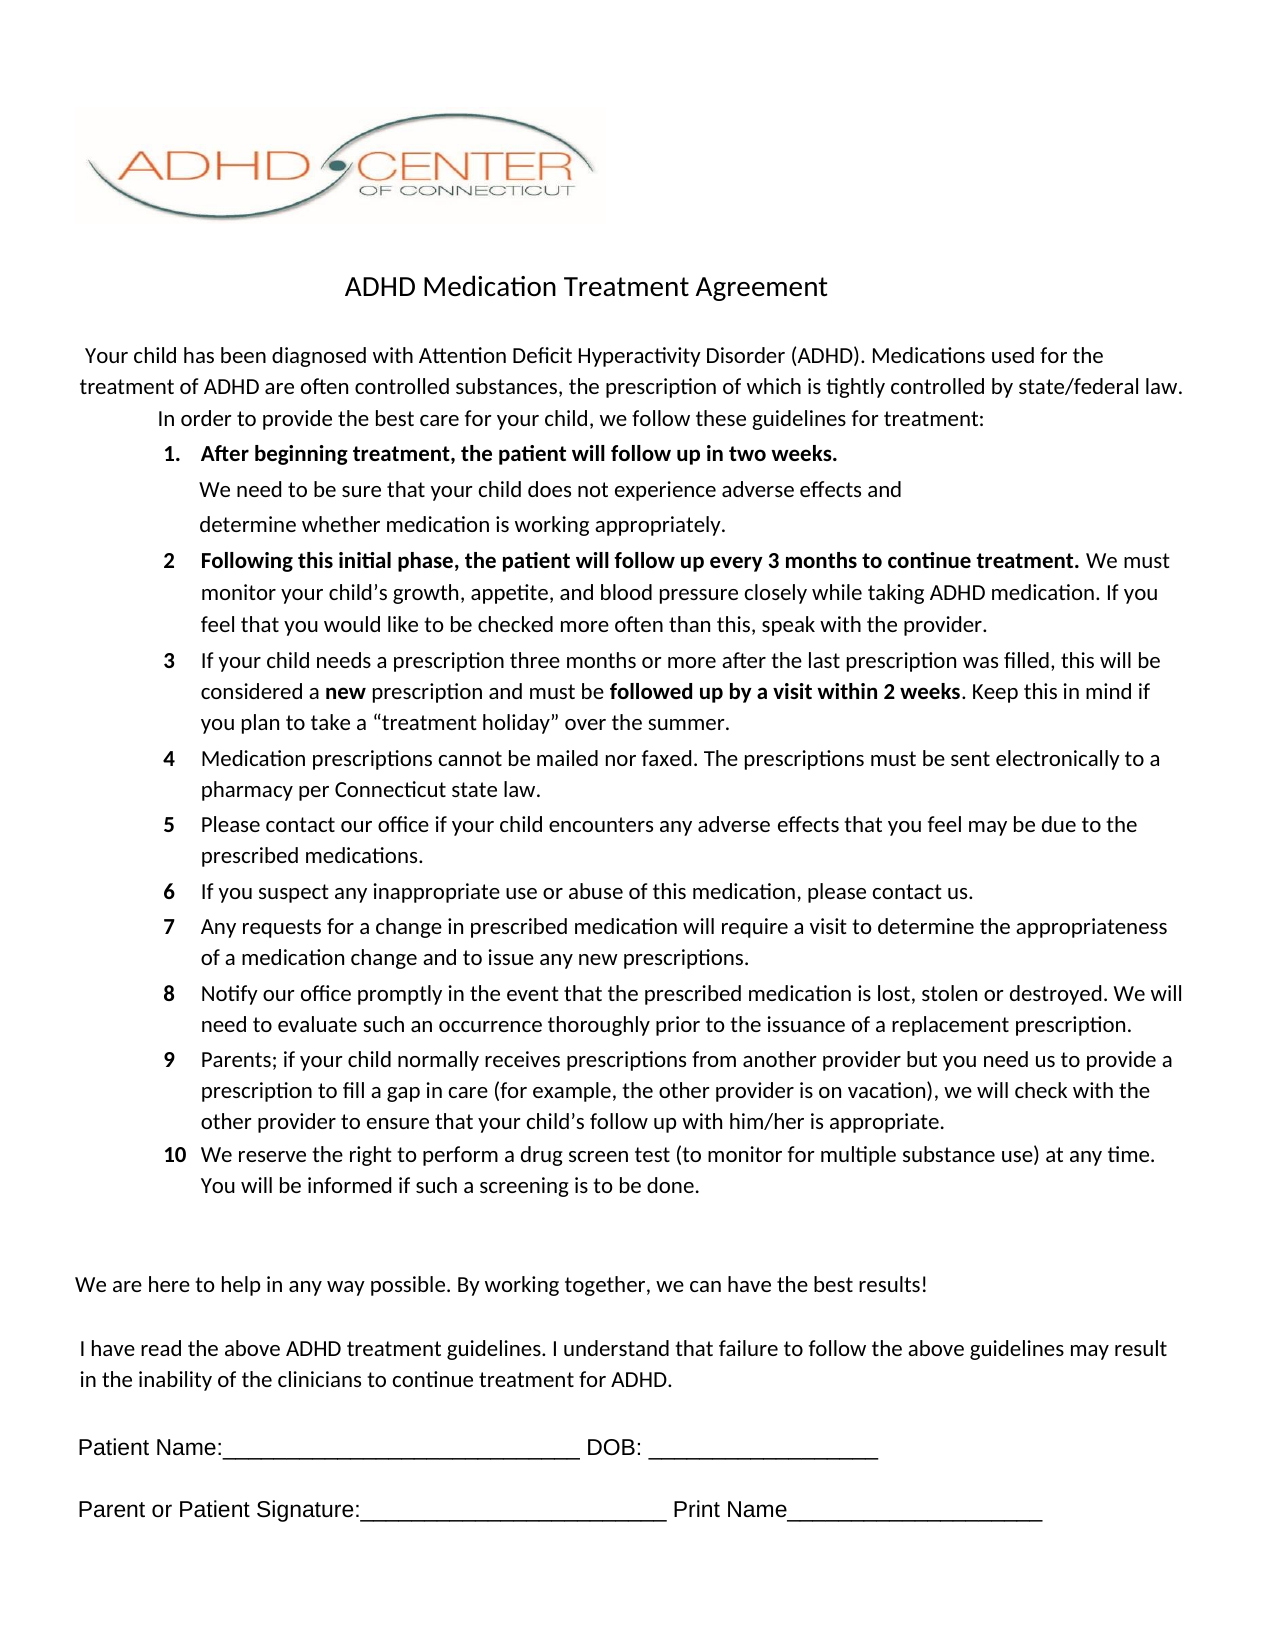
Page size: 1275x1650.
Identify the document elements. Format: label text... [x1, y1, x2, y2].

list If your child needs a prescription three months or more after the last prescription was filled, this will be considered a new prescription and must be followed up by a visit within 2 weeks. Keep this in mind if you plan to take a “treatment holiday” over the summer. [163, 646, 1185, 736]
text ADHD Medication Treatment Agreement [75, 268, 1200, 303]
picture [75, 107, 606, 224]
text We need to be sure that your child does not experience adverse effects and [163, 475, 1185, 503]
list Notify our office promptly in the event that the prescribed medication is lost, stolen or destroyed. We will need to evaluate such an occurrence thoroughly prior to the issuance of a replacement prescription. [163, 979, 1185, 1038]
list If you suspect any inappropriate use or abuse of this medication, please contact us. [163, 877, 1185, 905]
list Any requests for a change in prescribed medication will require a visit to determine the appropriateness of a medication change and to issue any new prescriptions. [163, 912, 1185, 971]
text We are here to help in any way possible. By working together, we can have the best results! [75, 1271, 1185, 1298]
list Please contact our office if your child encounters any adverse effects that you feel may be due to the prescribed medications. [163, 810, 1185, 869]
list Medication prescriptions cannot be mailed nor faxed. The prescriptions must be sent electronically to a pharmacy per Connecticut state law. [163, 744, 1185, 803]
text I have read the above ADHD treatment guidelines. I understand that failure to follow the above guidelines may result in the inability of the clinicians to continue treatment for ADHD. [79, 1334, 1185, 1393]
list After beginning treatment, the patient will follow up in two weeks. [163, 439, 1185, 468]
list We reserve the right to perform a drug screen test (to monitor for multiple substance use) at any time. You will be informed if such a screening is to be done. [163, 1140, 1185, 1199]
list Following this initial phase, the patient will follow up every 3 months to continue treatment. We must monitor your child’s growth, appetite, and blood pressure closely while taking ADHD medication. If you feel that you would like to be checked more often than this, speak with the provider. [163, 546, 1185, 638]
text Patient Name:____________________________ DOB: __________________ [78, 1434, 1200, 1460]
text In order to provide the best care for your child, we follow these guidelines for treatment: [75, 404, 1185, 432]
text Parent or Patient Signature:________________________ Print Name____________________ [78, 1496, 1200, 1522]
text determine whether medication is working appropriately. [163, 510, 1185, 538]
list Parents; if your child normally receives prescriptions from another provider but you need us to provide a prescription to fill a gap in care (for example, the other provider is on vacation), we will check with the other provider to ensure that your child’s follow up with him/her is appropriate. [163, 1045, 1185, 1135]
text Your child has been diagnosed with Attention Deficit Hyperactivity Disorder (ADHD). Medications used for the treatment of ADHD are often controlled substances, the prescription of which is tightly controlled by state/federal law. [79, 341, 1200, 400]
